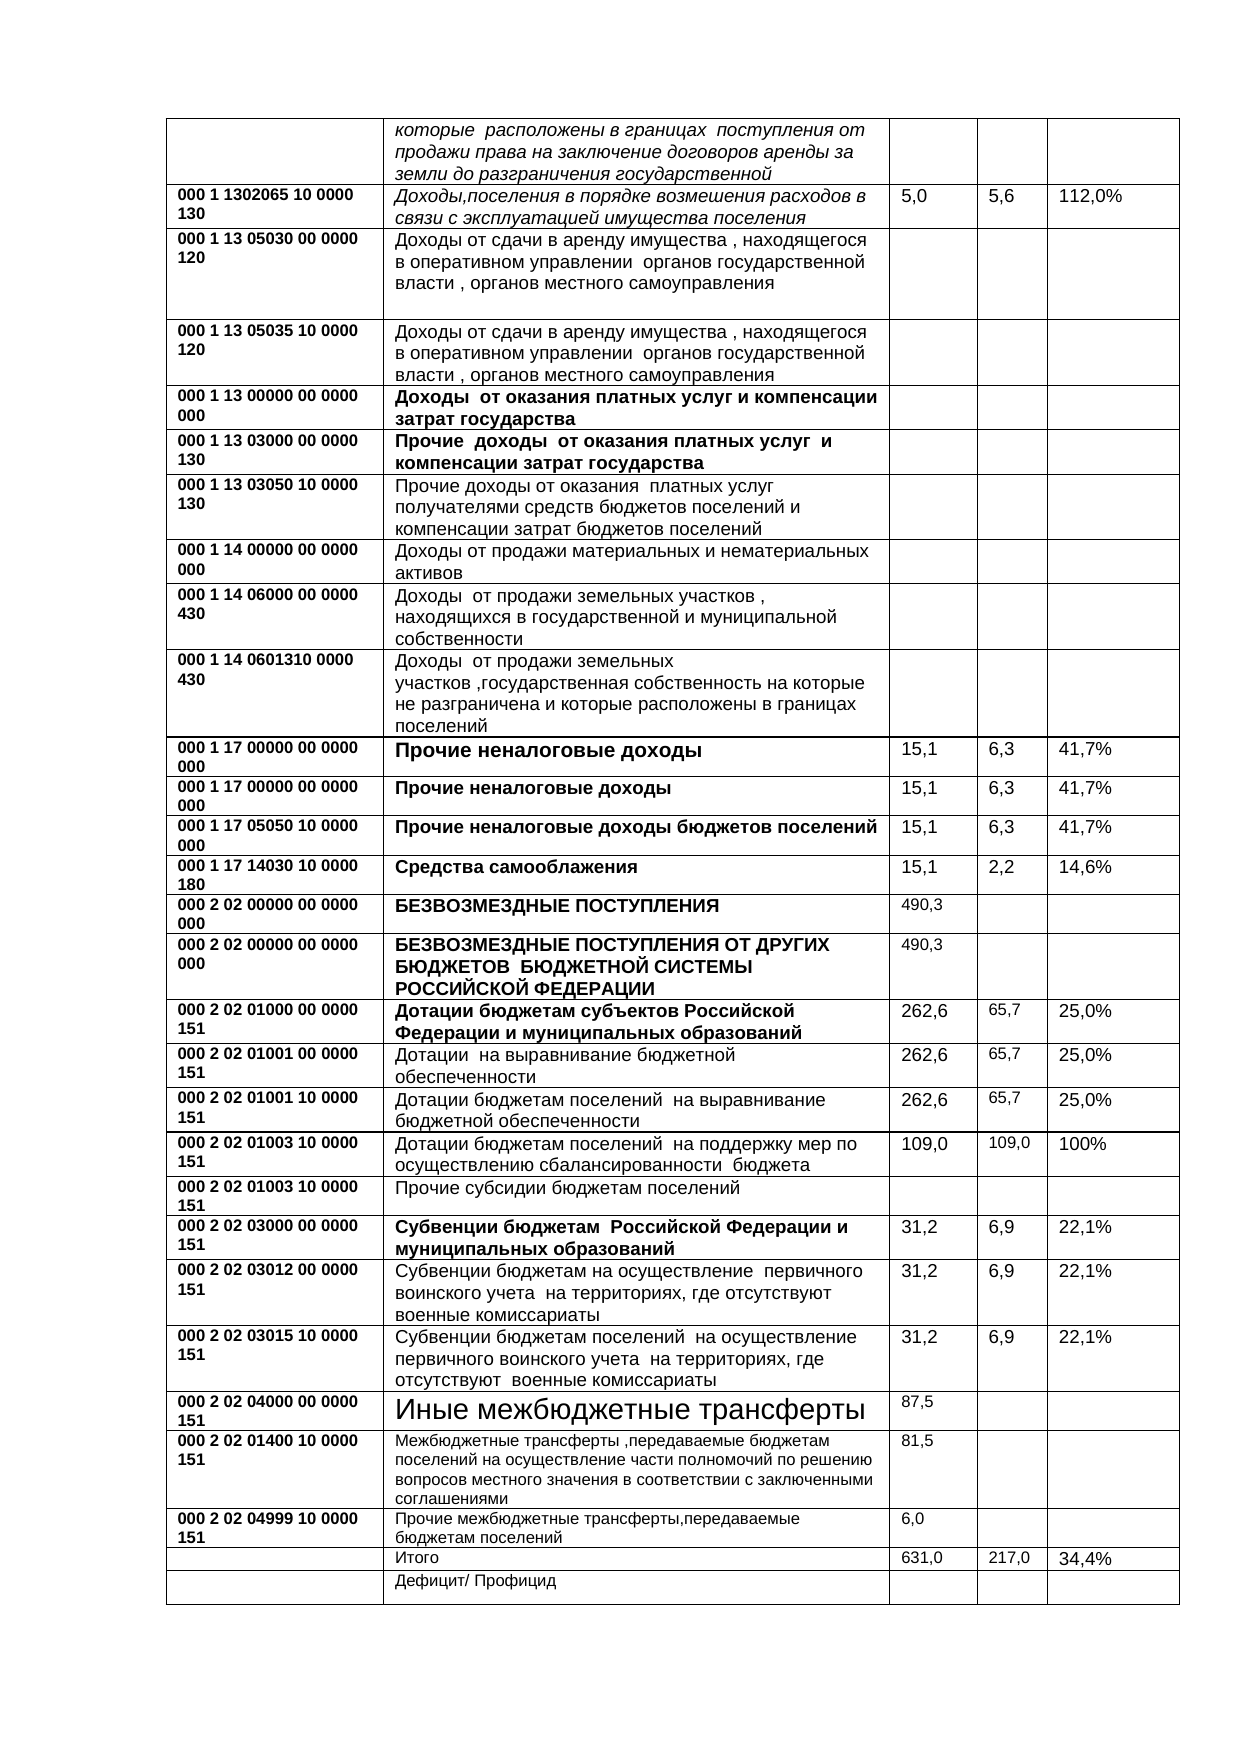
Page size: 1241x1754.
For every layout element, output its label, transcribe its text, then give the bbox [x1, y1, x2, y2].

table_cell 22,1% [1048, 1260, 1179, 1325]
table_cell 000 1 14 00000 00 0000 000 [167, 540, 383, 583]
table_cell 000 2 02 03000 00 0000 151 [167, 1216, 383, 1259]
table_cell [978, 430, 1047, 473]
table_cell Дотации бюджетам поселений на выравнивание бюджетной обеспеченности [384, 1088, 889, 1131]
table_cell [890, 320, 977, 385]
table_cell 81,5 [890, 1431, 977, 1508]
table_cell [1048, 934, 1179, 999]
table_cell 000 2 02 01001 00 0000 151 [167, 1044, 383, 1087]
table_cell [978, 320, 1047, 385]
table_cell [1048, 1509, 1179, 1547]
table_cell Субвенции бюджетам поселений на осуществление первичного воинского учета на территориях, где отсутствуют военные комиссариаты [384, 1326, 889, 1391]
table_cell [384, 119, 889, 184]
table_cell 000 1 17 14030 10 0000 180 [167, 856, 383, 894]
table_cell Прочие неналоговые доходы [384, 738, 889, 776]
table_cell 000 2 02 00000 00 0000 000 [167, 934, 383, 999]
table_cell 000 2 02 01003 10 0000 151 [167, 1133, 383, 1176]
table_cell [1048, 650, 1179, 736]
table_cell [1048, 1177, 1179, 1215]
table_cell [1048, 540, 1179, 583]
table_cell 490,3 [890, 895, 977, 933]
table_cell [890, 386, 977, 429]
table_cell Субвенции бюджетам на осуществление первичного воинского учета на территориях, где отсутствуют военные комиссариаты [384, 1260, 889, 1325]
table_cell [978, 1571, 1047, 1604]
table_cell 87,5 [890, 1392, 977, 1430]
table_cell Прочие доходы от оказания платных услуг и компенсации затрат государства [384, 430, 889, 473]
table_cell БЕЗВОЗМЕЗДНЫЕ ПОСТУПЛЕНИЯ ОТ ДРУГИХ БЮДЖЕТОВ БЮДЖЕТНОЙ СИСТЕМЫ РОССИЙСКОЙ ФЕДЕРАЦИИ [384, 934, 889, 999]
table_cell 217,0 [978, 1548, 1047, 1570]
table_cell Прочие неналоговые доходы [384, 777, 889, 815]
table_cell 000 1 13 00000 00 0000 000 [167, 386, 383, 429]
table_cell [890, 229, 977, 319]
table_cell Дотации бюджетам поселений на поддержку мер по осуществлению сбалансированности бюджета [384, 1133, 889, 1176]
table_cell [890, 475, 977, 539]
table_cell 31,2 [890, 1216, 977, 1259]
table_cell [1048, 320, 1179, 385]
table_cell 109,0 [978, 1133, 1047, 1176]
table_cell [978, 934, 1047, 999]
table_cell 22,1% [1048, 1216, 1179, 1259]
table_cell 6,3 [978, 816, 1047, 854]
table_cell 000 1 14 0601310 0000 430 [167, 650, 383, 736]
table_cell 25,0% [1048, 1088, 1179, 1131]
table_cell [978, 229, 1047, 319]
table_cell [1048, 1431, 1179, 1508]
table_cell 000 1 13 05035 10 0000 120 [167, 320, 383, 385]
table_cell [978, 119, 1047, 184]
table_cell Средства самооблажения [384, 856, 889, 894]
table_cell 31,2 [890, 1260, 977, 1325]
table_cell 000 2 02 04000 00 0000 151 [167, 1392, 383, 1430]
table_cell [167, 119, 383, 184]
table_cell 000 1 13 03050 10 0000 130 [167, 475, 383, 539]
table_cell 6,9 [978, 1216, 1047, 1259]
table_cell 65,7 [978, 1044, 1047, 1087]
table_cell Прочие неналоговые доходы бюджетов поселений [384, 816, 889, 854]
table_cell [167, 1571, 383, 1604]
table_cell 000 1 13 05030 00 0000 120 [167, 229, 383, 319]
table_cell 000 2 02 01001 10 0000 151 [167, 1088, 383, 1131]
table_cell 15,1 [890, 738, 977, 776]
table_cell 000 2 02 03015 10 0000 151 [167, 1326, 383, 1391]
table_cell Прочие доходы от оказания платных услуг получателями средств бюджетов поселений и компенсации затрат бюджетов поселений [384, 475, 889, 539]
table_cell 41,7% [1048, 816, 1179, 854]
table_cell [978, 584, 1047, 649]
table_cell 000 2 02 01000 00 0000 151 [167, 1000, 383, 1043]
table_cell 34,4% [1048, 1548, 1179, 1570]
table_cell Итого [384, 1548, 889, 1570]
table_cell [1048, 119, 1179, 184]
table_cell БЕЗВОЗМЕЗДНЫЕ ПОСТУПЛЕНИЯ [384, 895, 889, 933]
table_cell 25,0% [1048, 1000, 1179, 1043]
table_cell 25,0% [1048, 1044, 1179, 1087]
table_cell [1048, 386, 1179, 429]
table_cell [978, 1177, 1047, 1215]
table_cell [1048, 475, 1179, 539]
table_cell [978, 650, 1047, 736]
table_cell 000 2 02 03012 00 0000 151 [167, 1260, 383, 1325]
table_cell [978, 1431, 1047, 1508]
table_cell [978, 475, 1047, 539]
table_cell 6,3 [978, 738, 1047, 776]
table_cell Прочие субсидии бюджетам поселений [384, 1177, 889, 1215]
table_cell 15,1 [890, 856, 977, 894]
table_cell 262,6 [890, 1088, 977, 1131]
table_cell 14,6% [1048, 856, 1179, 894]
table_cell 6,9 [978, 1260, 1047, 1325]
table_cell 6,9 [978, 1326, 1047, 1391]
table_cell Дефицит/ Профицид [384, 1571, 889, 1604]
table_cell Доходы от продажи материальных и нематериальных активов [384, 540, 889, 583]
table_cell Доходы,поселения в порядке возмешения расходов в связи с эксплуатацией имущества поселения [384, 185, 889, 228]
table_cell 000 1 17 00000 00 0000 000 [167, 738, 383, 776]
table_cell Дотации на выравнивание бюджетной обеспеченности [384, 1044, 889, 1087]
table_cell [978, 1392, 1047, 1430]
table_cell 2,2 [978, 856, 1047, 894]
table_cell 41,7% [1048, 738, 1179, 776]
table_cell 65,7 [978, 1088, 1047, 1131]
table_cell 262,6 [890, 1000, 977, 1043]
table_cell 000 2 02 00000 00 0000 000 [167, 895, 383, 933]
table_cell 41,7% [1048, 777, 1179, 815]
table_cell Доходы от оказания платных услуг и компенсации затрат государства [384, 386, 889, 429]
table_cell Доходы от продажи земельных участков ,государственная собственность на которые не разграничена и которые расположены в границах поселений [384, 650, 889, 736]
table_cell 6,3 [978, 777, 1047, 815]
table_cell Доходы от сдачи в аренду имущества , находящегося в оперативном управлении органов государственной власти , органов местного самоуправления [384, 320, 889, 385]
table_cell 15,1 [890, 777, 977, 815]
table_cell [1048, 229, 1179, 319]
table_cell 490,3 [890, 934, 977, 999]
table_cell Межбюджетные трансферты ,передаваемые бюджетам поселений на осуществление части полномочий по решению вопросов местного значения в соответствии с заключенными соглашениями [384, 1431, 889, 1508]
table_cell [1048, 1571, 1179, 1604]
table_cell [978, 1509, 1047, 1547]
table_cell [890, 584, 977, 649]
table_cell 65,7 [978, 1000, 1047, 1043]
table_cell 000 1 17 05050 10 0000 000 [167, 816, 383, 854]
table_cell [890, 650, 977, 736]
table_cell 000 2 02 04999 10 0000 151 [167, 1509, 383, 1547]
table_cell 31,2 [890, 1326, 977, 1391]
table_cell 112,0% [1048, 185, 1179, 228]
table_cell 000 1 17 00000 00 0000 000 [167, 777, 383, 815]
table_cell Доходы от сдачи в аренду имущества , находящегося в оперативном управлении органов государственной власти , органов местного самоуправления [384, 229, 889, 319]
table_cell 000 1 13 03000 00 0000 130 [167, 430, 383, 473]
table_cell [890, 119, 977, 184]
table_cell Доходы от продажи земельных участков , находящихся в государственной и муниципальной собственности [384, 584, 889, 649]
table_cell 22,1% [1048, 1326, 1179, 1391]
table_cell [1048, 430, 1179, 473]
table_cell 5,6 [978, 185, 1047, 228]
table_cell 5,0 [890, 185, 977, 228]
table_cell 000 1 14 06000 00 0000 430 [167, 584, 383, 649]
table_cell [978, 540, 1047, 583]
table_cell [1048, 584, 1179, 649]
table_cell [1048, 895, 1179, 933]
table_cell [167, 1548, 383, 1570]
table_cell [890, 1177, 977, 1215]
table_cell 100% [1048, 1133, 1179, 1176]
table_cell Прочие межбюджетные трансферты,передаваемые бюджетам поселений [384, 1509, 889, 1547]
table_cell 631,0 [890, 1548, 977, 1570]
table_cell [890, 1571, 977, 1604]
table_cell 109,0 [890, 1133, 977, 1176]
table_cell Субвенции бюджетам Российской Федерации и муниципальных образований [384, 1216, 889, 1259]
table_cell [978, 386, 1047, 429]
table_cell 000 2 02 01400 10 0000 151 [167, 1431, 383, 1508]
table_cell 6,0 [890, 1509, 977, 1547]
table_cell 262,6 [890, 1044, 977, 1087]
table_cell 15,1 [890, 816, 977, 854]
table_cell Дотации бюджетам субъектов Российской Федерации и муниципальных образований [384, 1000, 889, 1043]
table_cell [1048, 1392, 1179, 1430]
table_cell 000 1 1302065 10 0000 130 [167, 185, 383, 228]
table_cell 000 2 02 01003 10 0000 151 [167, 1177, 383, 1215]
table_cell Иные межбюджетные трансферты [384, 1392, 889, 1430]
table_cell [890, 540, 977, 583]
table_cell [978, 895, 1047, 933]
table_cell [890, 430, 977, 473]
